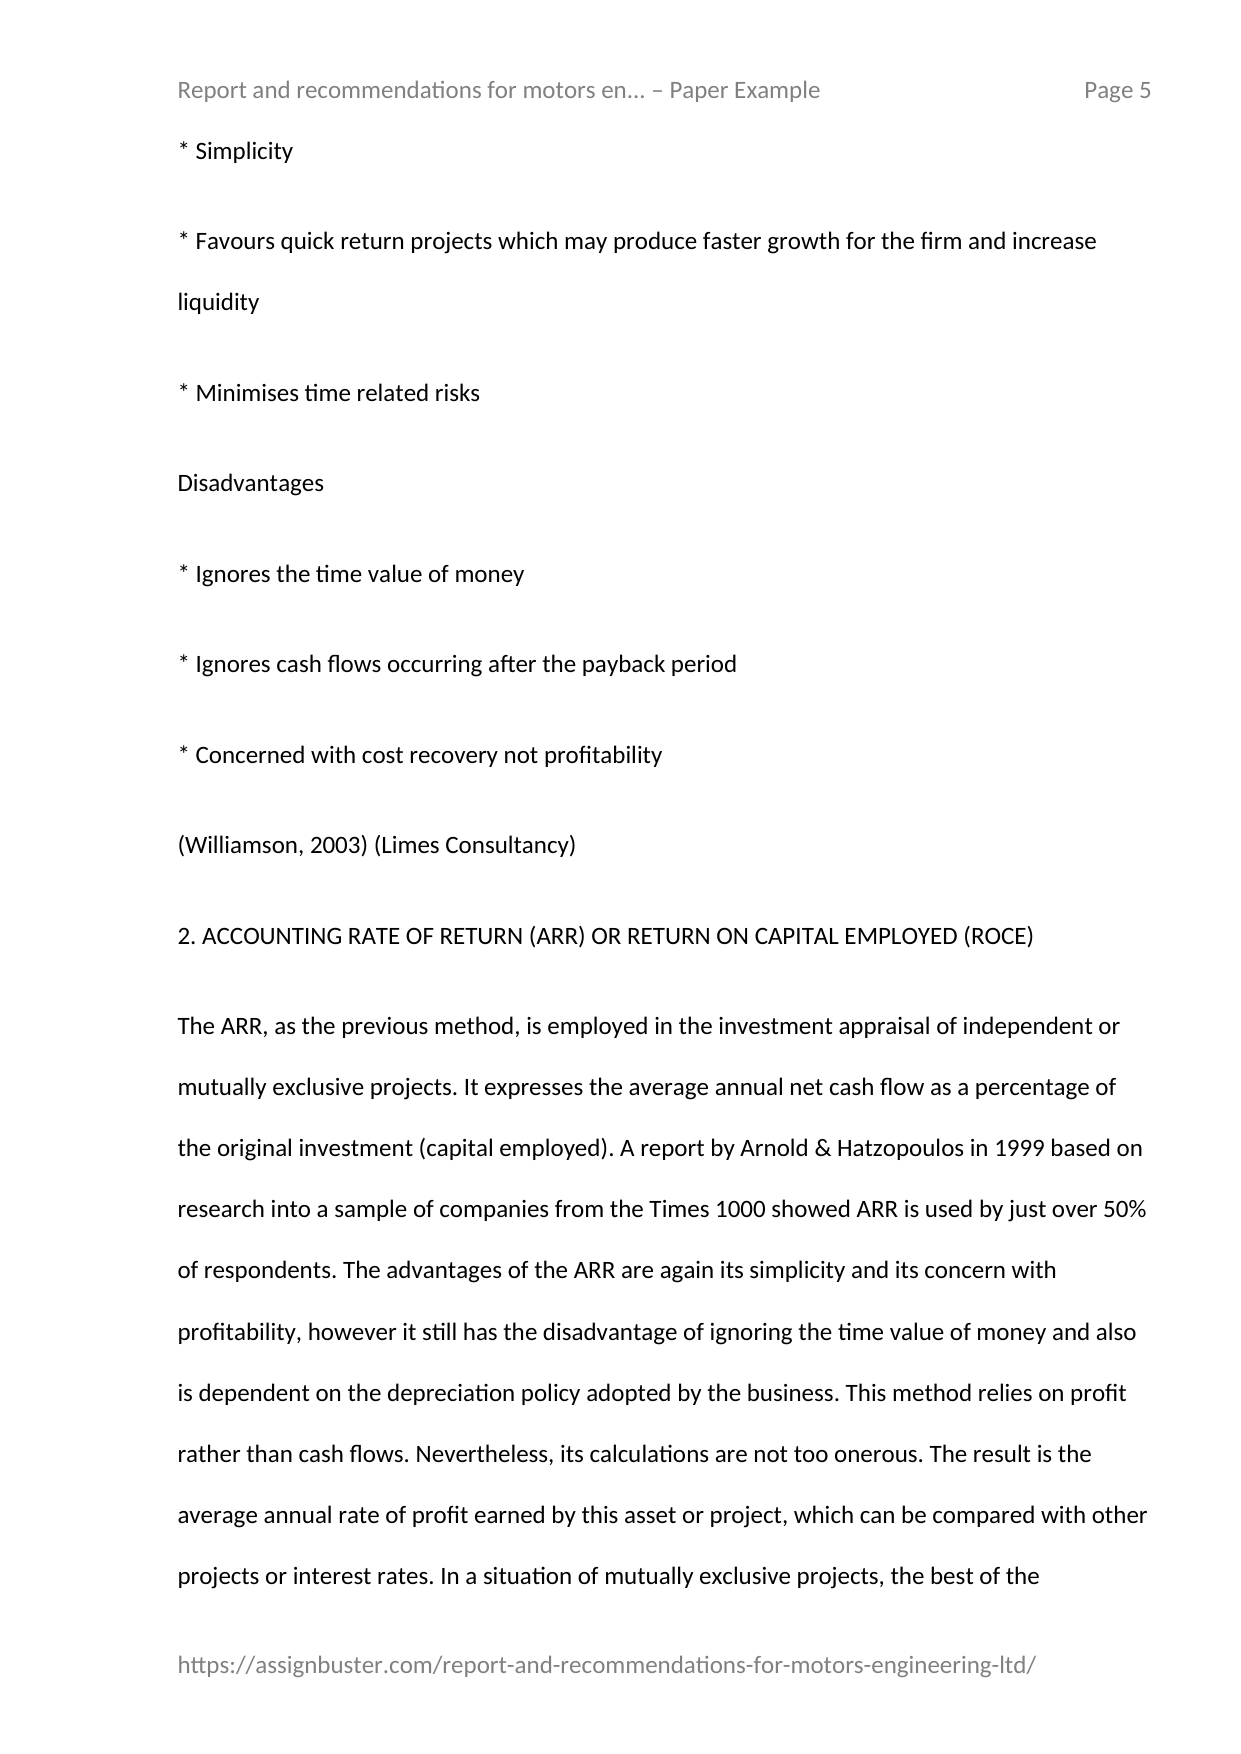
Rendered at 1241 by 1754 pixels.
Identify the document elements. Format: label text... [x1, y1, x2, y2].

text * Minimises time related risks [177, 377, 1152, 407]
text * Favours quick return projects which may produce faster growth for the firm and increase liquidity [177, 225, 1152, 317]
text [177, 1011, 1152, 1590]
text 2. ACCOUNTING RATE OF RETURN (ARR) OR RETURN ON CAPITAL EMPLOYED (ROCE) [177, 920, 1152, 951]
text Disadvantages [177, 467, 1152, 498]
text * Simplicity [177, 135, 1152, 165]
text * Ignores cash flows occurring after the payback period [177, 648, 1152, 679]
text * Concerned with cost recovery not profitability [177, 739, 1152, 769]
text * Ignores the time value of money [177, 558, 1152, 588]
text (Williamson, 2003) (Limes Consultancy) [177, 829, 1152, 860]
